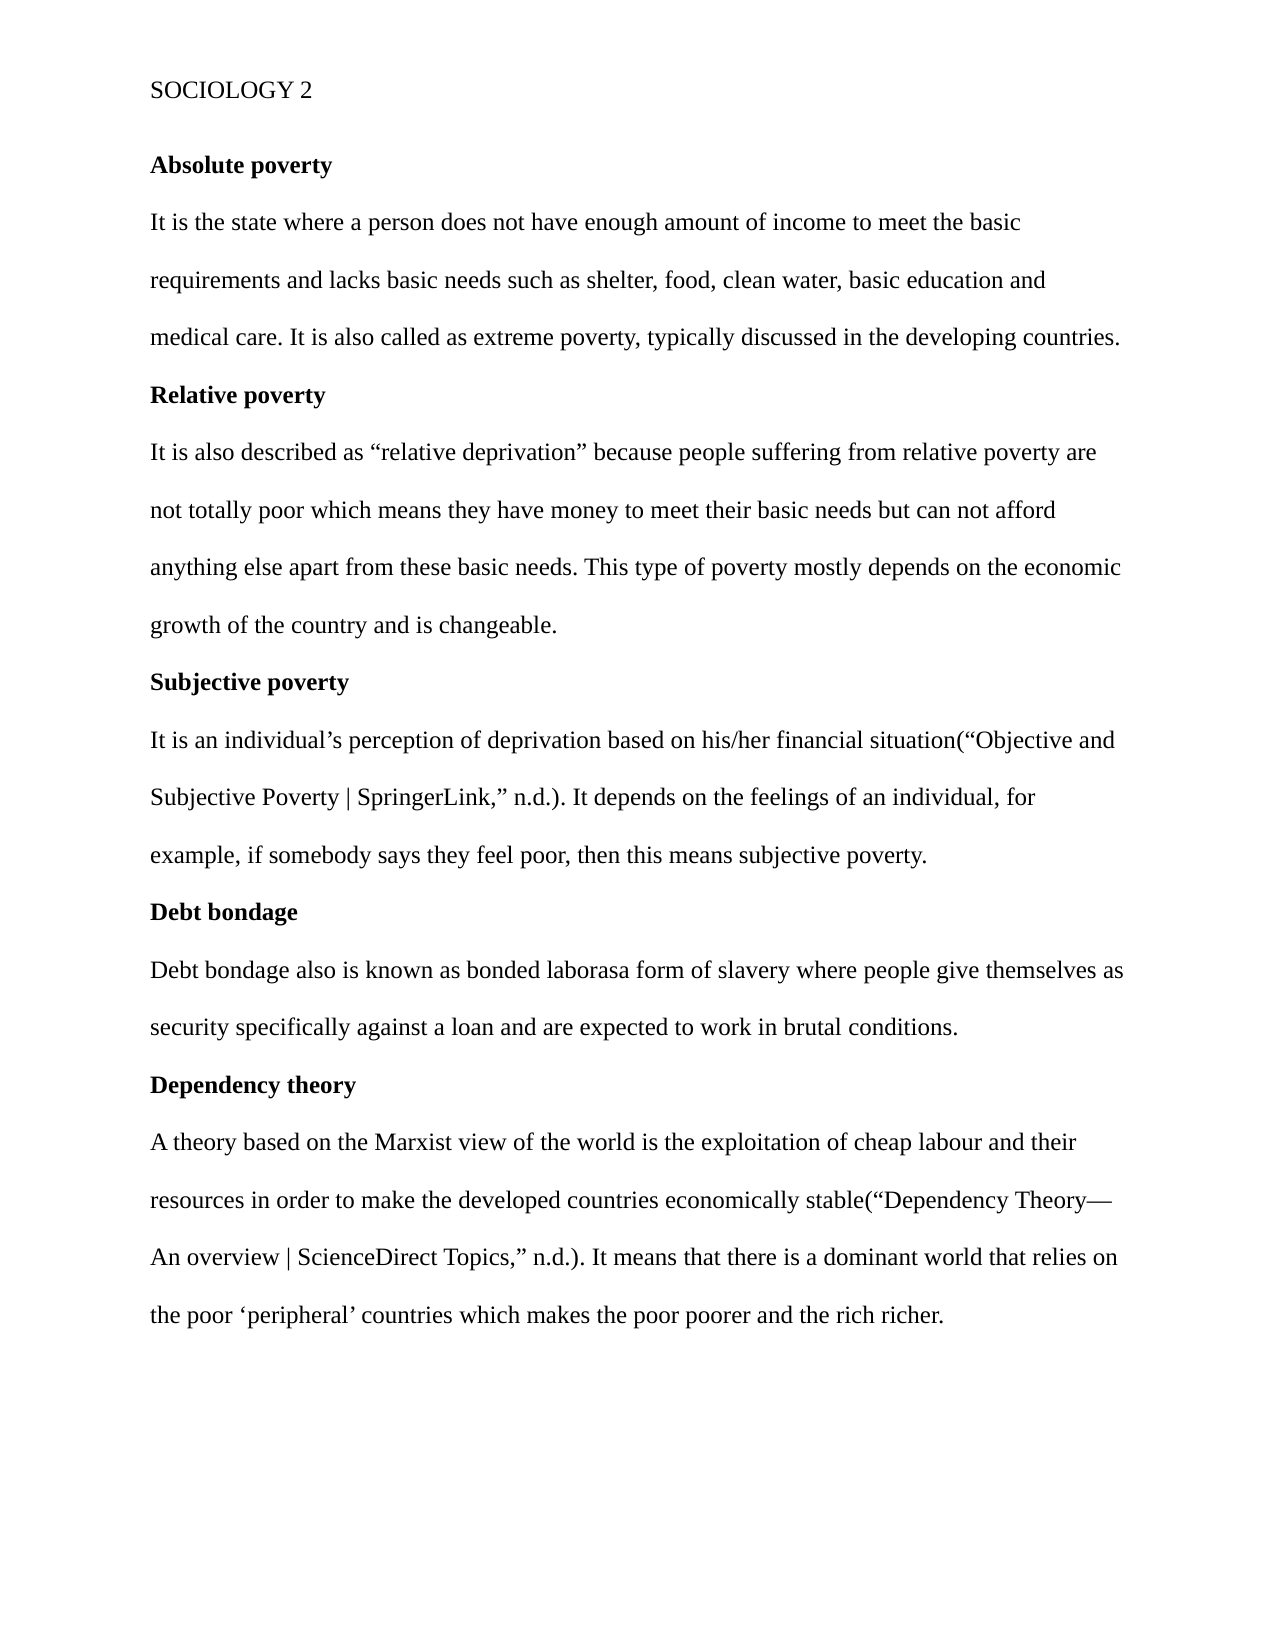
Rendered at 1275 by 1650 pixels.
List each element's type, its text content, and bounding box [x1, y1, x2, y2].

title Subjective poverty [150, 667, 1125, 696]
title Relative poverty [150, 380, 1125, 409]
title It is also described as “relative deprivation” because people suffering from relative poverty are not totally poor which means they have money to meet their basic needs but can not afford anything else apart from these basic needs. This type of poverty mostly depends on the economic growth of the country and is changeable. [150, 437, 1125, 639]
title It is the state where a person does not have enough amount of income to meet the basic requirements and lacks basic needs such as shelter, food, clean water, basic education and medical care. It is also called as extreme poverty, typically discussed in the developing countries. [150, 207, 1125, 351]
title It is an individual’s perception of deprivation based on his/her financial situation(“Objective and Subjective Poverty | SpringerLink,” n.d.). It depends on the feelings of an individual, for example, if somebody says they feel poor, then this means subjective poverty. [150, 725, 1125, 869]
title Dependency theory [150, 1070, 1125, 1099]
title A theory based on the Marxist view of the world is the exploitation of cheap labour and their resources in order to make the developed countries economically stable(“Dependency Theory—An overview | ScienceDirect Topics,” n.d.). It means that there is a dominant world that relies on the poor ‘peripheral’ countries which makes the poor poorer and the rich richer. [150, 1127, 1125, 1329]
title Absolute poverty [150, 150, 1125, 179]
title Debt bondage [150, 897, 1125, 926]
title Debt bondage also is known as bonded laborasa form of slavery where people give themselves as security specifically against a loan and are expected to work in brutal conditions. [150, 955, 1125, 1041]
